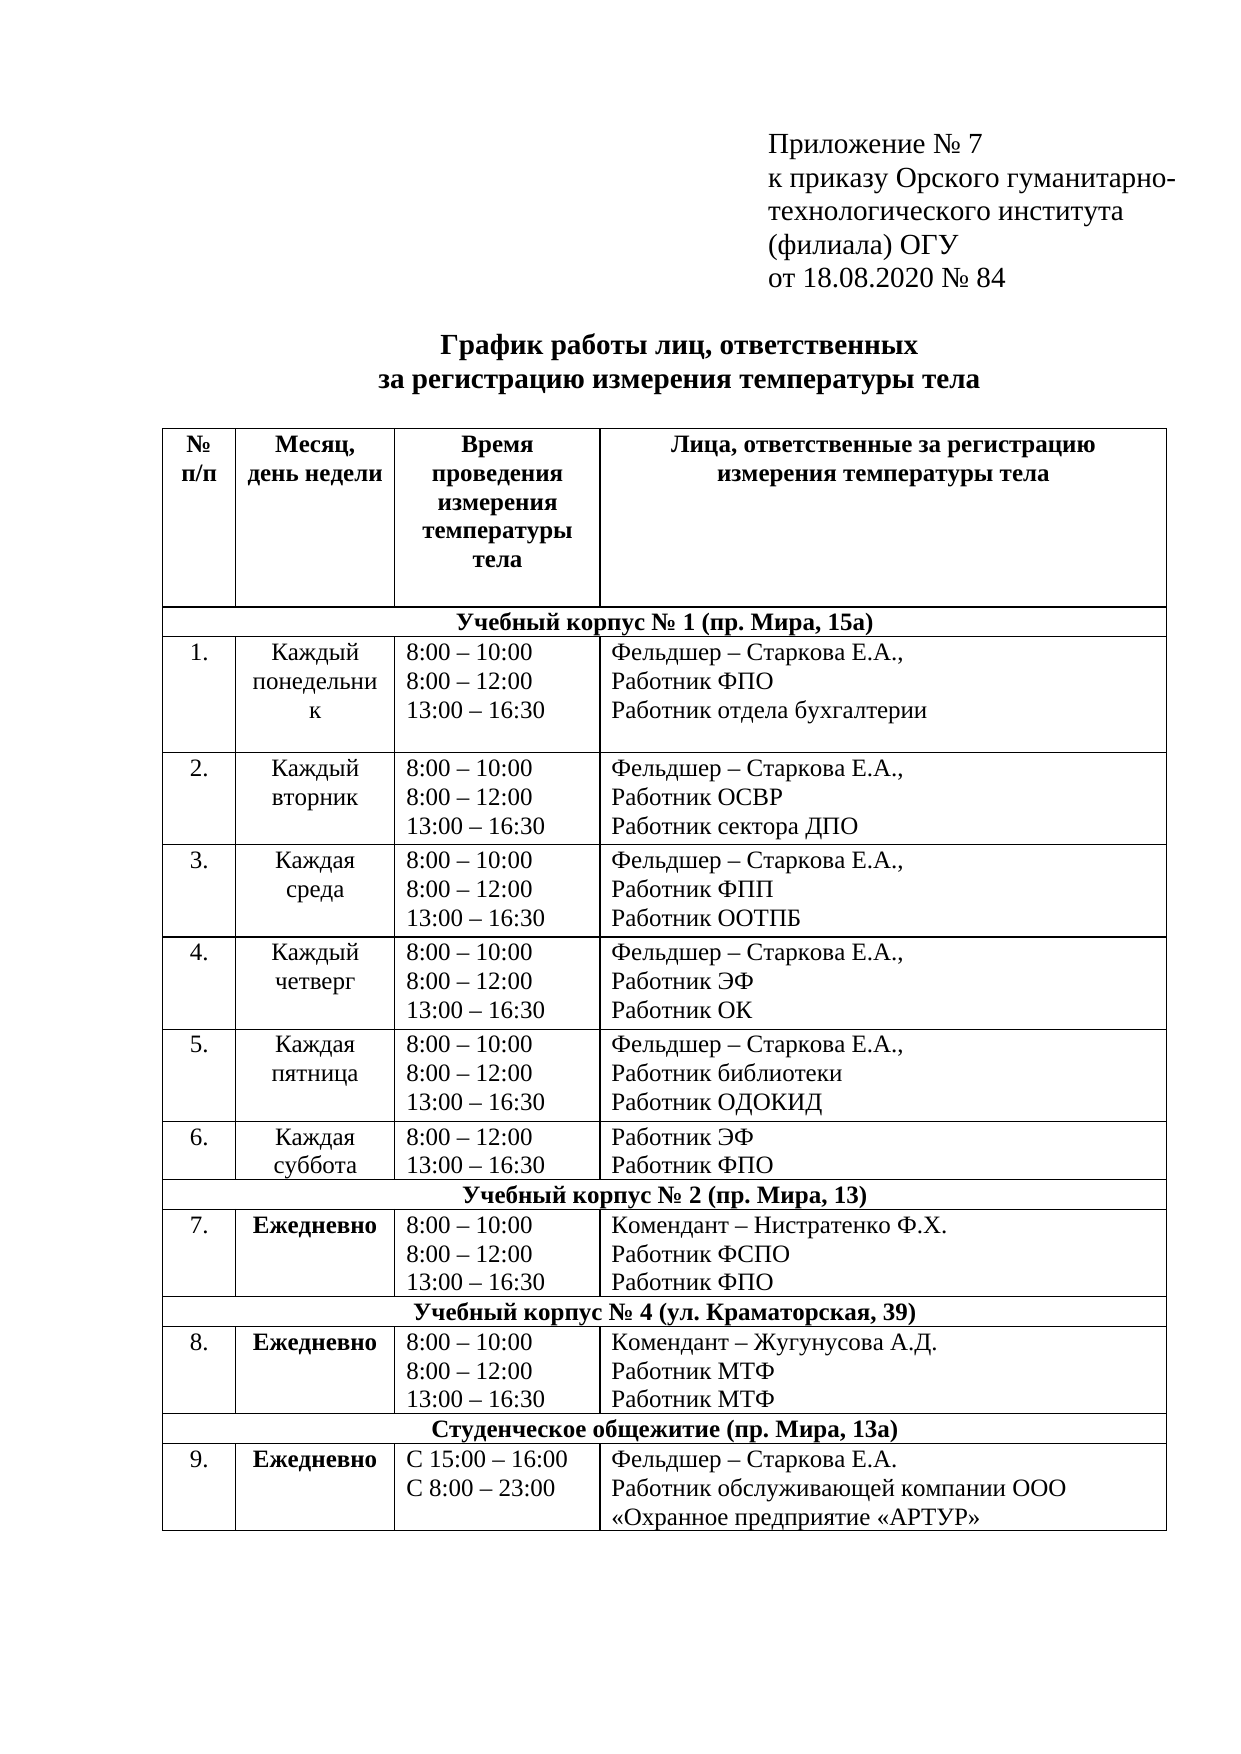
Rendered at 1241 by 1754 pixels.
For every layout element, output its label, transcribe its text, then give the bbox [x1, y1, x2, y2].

table_cell 8:00 – 10:00 8:00 – 12:00 13:00 – 16:30 [395, 938, 599, 1028]
table_cell 5. [163, 1030, 235, 1121]
table_cell Ежедневно [236, 1444, 394, 1530]
table_cell Ежедневно [236, 1210, 394, 1296]
text Приложение № 7 [768, 126, 1209, 160]
table_cell 4. [163, 938, 235, 1028]
table_cell 1. [163, 637, 235, 752]
table_cell Фельдшер – Старкова Е.А. Работник обслуживающей компании ООО «Охранное предприятие «АРТУР» [601, 1444, 1166, 1530]
table_header Лица, ответственные за регистрацию измерения температуры тела [601, 429, 1166, 606]
table_cell Каждый понедельник [236, 637, 394, 752]
table_cell 8:00 – 12:00 13:00 – 16:30 [395, 1122, 599, 1179]
table_cell 8:00 – 10:00 8:00 – 12:00 13:00 – 16:30 [395, 1030, 599, 1121]
table_cell Фельдшер – Старкова Е.А., Работник ОСВР Работник сектора ДПО [601, 753, 1166, 844]
table_cell 8:00 – 10:00 8:00 – 12:00 13:00 – 16:30 [395, 1327, 599, 1413]
table_cell 2. [163, 753, 235, 844]
text к приказу Орского гуманитарно-технологического института (филиала) ОГУ [768, 160, 1209, 260]
table_cell Работник ЭФ Работник ФПО [601, 1122, 1166, 1179]
table_cell Фельдшер – Старкова Е.А., Работник ФПП Работник ООТПБ [601, 845, 1166, 936]
table_cell 7. [163, 1210, 235, 1296]
table_cell Каждая пятница [236, 1030, 394, 1121]
table_cell 9. [163, 1444, 235, 1530]
table_cell Каждая суббота [236, 1122, 394, 1179]
table_cell Каждая среда [236, 845, 394, 936]
table_header Месяц, день недели [236, 429, 394, 606]
table_cell Учебный корпус № 1 (пр. Мира, 15а) [163, 608, 1166, 636]
table_cell Ежедневно [236, 1327, 394, 1413]
table_cell Учебный корпус № 4 (ул. Краматорская, 39) [163, 1297, 1166, 1326]
table_cell Каждый четверг [236, 938, 394, 1028]
table_header Время проведения измерения температуры тела [395, 429, 599, 606]
table_cell Фельдшер – Старкова Е.А., Работник ЭФ Работник ОК [601, 938, 1166, 1028]
table_cell Фельдшер – Старкова Е.А., Работник ФПО Работник отдела бухгалтерии [601, 637, 1166, 752]
table_cell 6. [163, 1122, 235, 1179]
table_cell 3. [163, 845, 235, 936]
table_cell 8:00 – 10:00 8:00 – 12:00 13:00 – 16:30 [395, 1210, 599, 1296]
table_cell Фельдшер – Старкова Е.А., Работник библиотеки Работник ОДОКИД [601, 1030, 1166, 1121]
table_cell 8:00 – 10:00 8:00 – 12:00 13:00 – 16:30 [395, 845, 599, 936]
table_cell Учебный корпус № 2 (пр. Мира, 13) [163, 1180, 1166, 1209]
text График работы лиц, ответственных [177, 327, 1181, 361]
table_cell Каждый вторник [236, 753, 394, 844]
table_cell 8. [163, 1327, 235, 1413]
table_header № п/п [163, 429, 235, 606]
table_cell С 15:00 – 16:00 С 8:00 – 23:00 [395, 1444, 599, 1530]
text за регистрацию измерения температуры тела [177, 361, 1181, 394]
table_cell Комендант – Жугунусова А.Д. Работник МТФ Работник МТФ [601, 1327, 1166, 1413]
text от 18.08.2020 № 84 [768, 260, 1209, 294]
table_cell 8:00 – 10:00 8:00 – 12:00 13:00 – 16:30 [395, 753, 599, 844]
table_cell Студенческое общежитие (пр. Мира, 13а) [163, 1414, 1166, 1443]
table_cell 8:00 – 10:00 8:00 – 12:00 13:00 – 16:30 [395, 637, 599, 752]
table_cell Комендант – Нистратенко Ф.Х. Работник ФСПО Работник ФПО [601, 1210, 1166, 1296]
